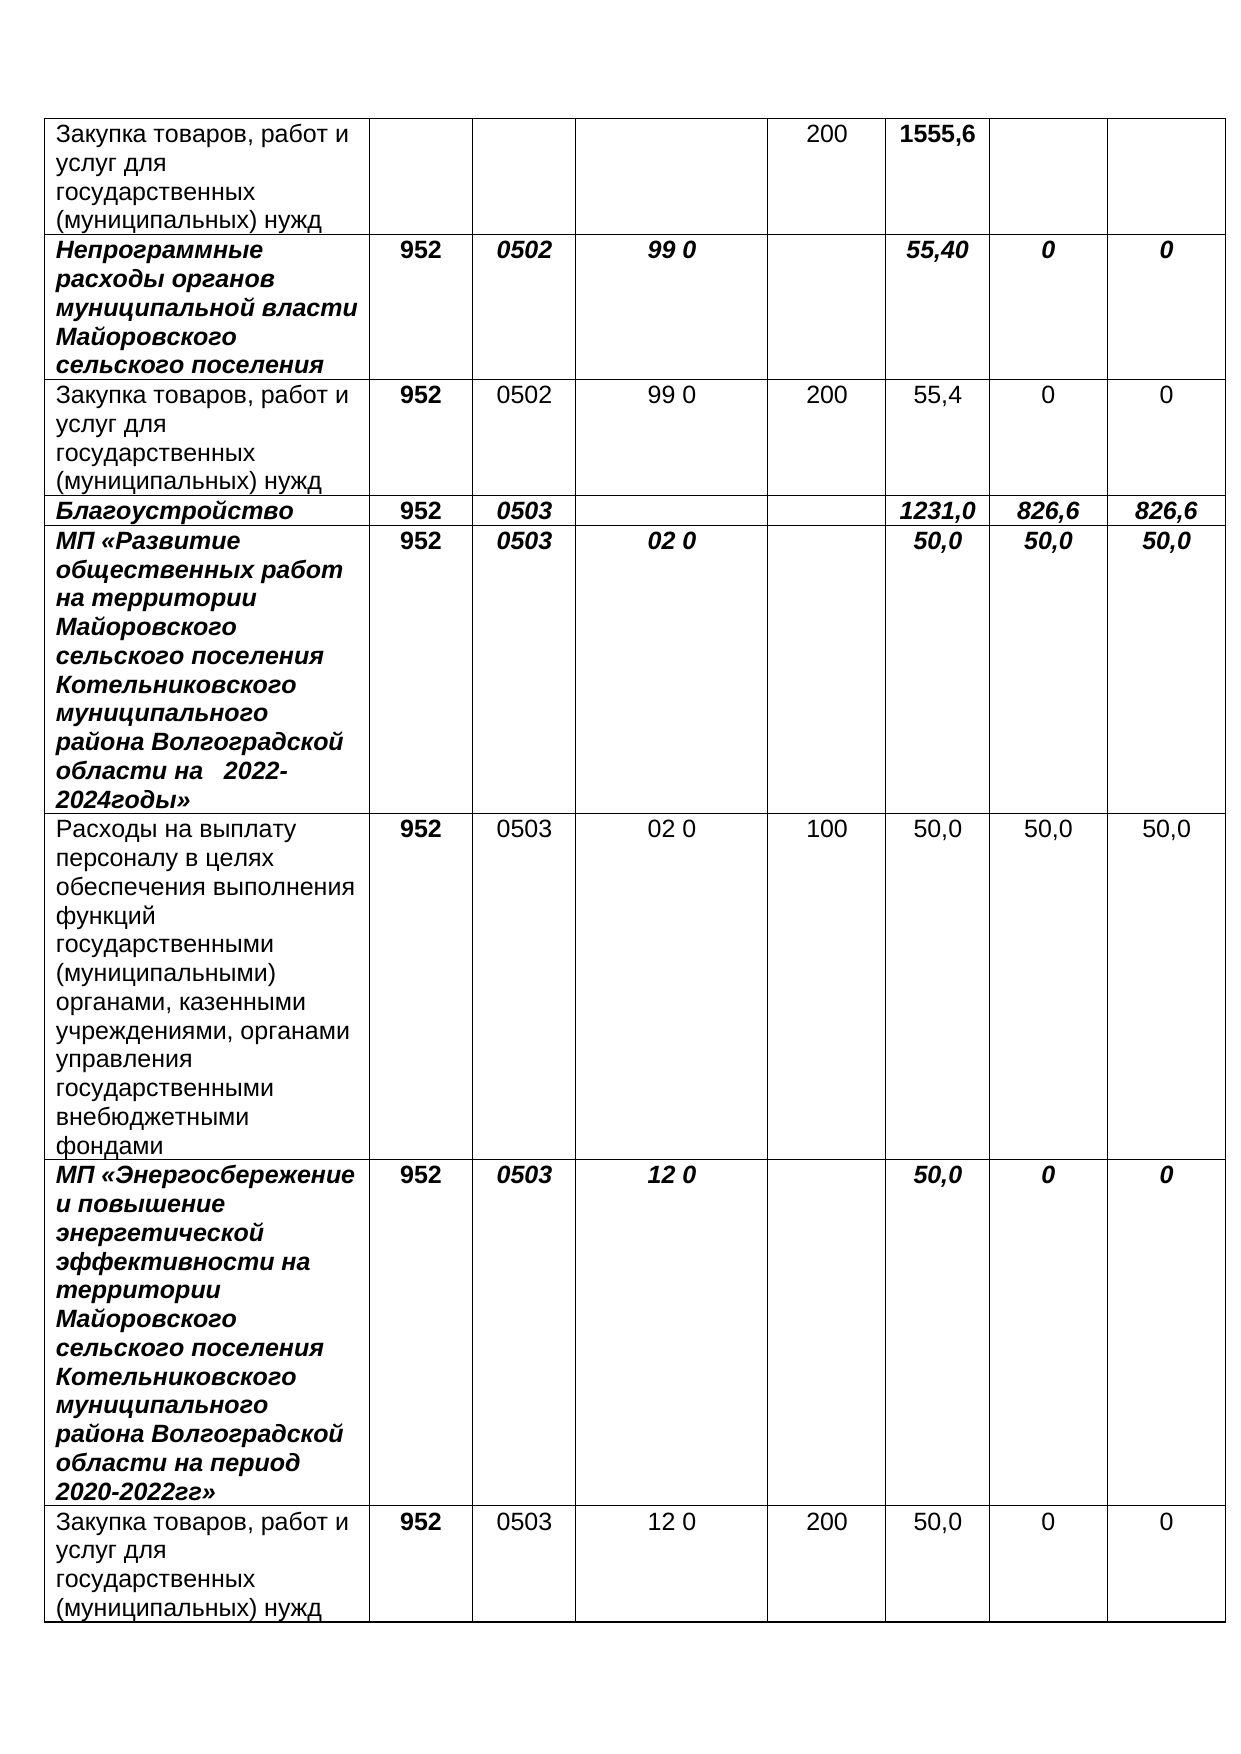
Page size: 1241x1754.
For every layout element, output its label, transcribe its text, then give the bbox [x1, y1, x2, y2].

table_cell 0502 [473, 235, 575, 379]
table_cell 952 [370, 1506, 472, 1621]
table_cell [1108, 119, 1225, 234]
table_cell МП «Энергосбережение и повышение энергетической эффективности на территории Майоровского сельского поселения Котельниковского муниципального района Волгоградской области на период 2020-2022гг» [45, 1160, 369, 1505]
table_cell 952 [370, 814, 472, 1159]
table_cell 0 [990, 1506, 1107, 1621]
table_cell 1555,6 [886, 119, 989, 234]
table_cell [370, 119, 472, 234]
table_cell 200 [768, 380, 885, 495]
table_cell 0 [1108, 235, 1225, 379]
table_cell [768, 526, 885, 813]
table_cell 0503 [473, 1506, 575, 1621]
table_cell 12 0 [576, 1506, 767, 1621]
table_cell [576, 119, 767, 234]
table_cell МП «Развитие общественных работ на территории Майоровского сельского поселения Котельниковского муниципального района Волгоградской области на 2022-2024годы» [45, 526, 369, 813]
table_cell Закупка товаров, работ и услуг для государственных (муниципальных) нужд [45, 119, 369, 234]
table_cell 50,0 [990, 814, 1107, 1159]
table_cell Закупка товаров, работ и услуг для государственных (муниципальных) нужд [45, 1506, 369, 1621]
table_cell 50,0 [886, 1160, 989, 1505]
table_cell 55,4 [886, 380, 989, 495]
table_cell 100 [768, 814, 885, 1159]
table_cell Закупка товаров, работ и услуг для государственных (муниципальных) нужд [45, 380, 369, 495]
table_cell 826,6 [990, 496, 1107, 525]
table_cell 02 0 [576, 526, 767, 813]
table_cell 50,0 [886, 1506, 989, 1621]
table_cell 50,0 [1108, 526, 1225, 813]
table_cell 50,0 [886, 526, 989, 813]
table_cell 952 [370, 496, 472, 525]
table_cell 0 [990, 235, 1107, 379]
table_cell 99 0 [576, 380, 767, 495]
table_cell 952 [370, 380, 472, 495]
table_cell 200 [768, 119, 885, 234]
table_cell 50,0 [886, 814, 989, 1159]
table_cell [990, 119, 1107, 234]
table_cell 02 0 [576, 814, 767, 1159]
table_cell 0502 [473, 380, 575, 495]
table_cell 50,0 [1108, 814, 1225, 1159]
table_cell 50,0 [990, 526, 1107, 813]
table_cell [576, 496, 767, 525]
table_cell 952 [370, 526, 472, 813]
table_cell 99 0 [576, 235, 767, 379]
table_cell [473, 119, 575, 234]
table_cell 826,6 [1108, 496, 1225, 525]
table_cell 0503 [473, 814, 575, 1159]
table_cell 0503 [473, 1160, 575, 1505]
table_cell Расходы на выплату персоналу в целях обеспечения выполнения функций государственными (муниципальными) органами, казенными учреждениями, органами управления государственными внебюджетными фондами [45, 814, 369, 1159]
table_cell 0 [1108, 380, 1225, 495]
table_cell 0 [990, 380, 1107, 495]
table_cell 952 [370, 1160, 472, 1505]
table_cell 200 [768, 1506, 885, 1621]
table_cell 1231,0 [886, 496, 989, 525]
table_cell [768, 235, 885, 379]
table_cell [768, 1160, 885, 1505]
table_cell 12 0 [576, 1160, 767, 1505]
table_cell Непрограммные расходы органов муниципальной власти Майоровского сельского поселения [45, 235, 369, 379]
table_cell 0503 [473, 526, 575, 813]
table_cell 952 [370, 235, 472, 379]
table_cell 55,40 [886, 235, 989, 379]
table_cell 0 [1108, 1160, 1225, 1505]
table_cell Благоустройство [45, 496, 369, 525]
table_cell 0 [990, 1160, 1107, 1505]
table_cell 0 [1108, 1506, 1225, 1621]
table_cell [768, 496, 885, 525]
table_cell 0503 [473, 496, 575, 525]
